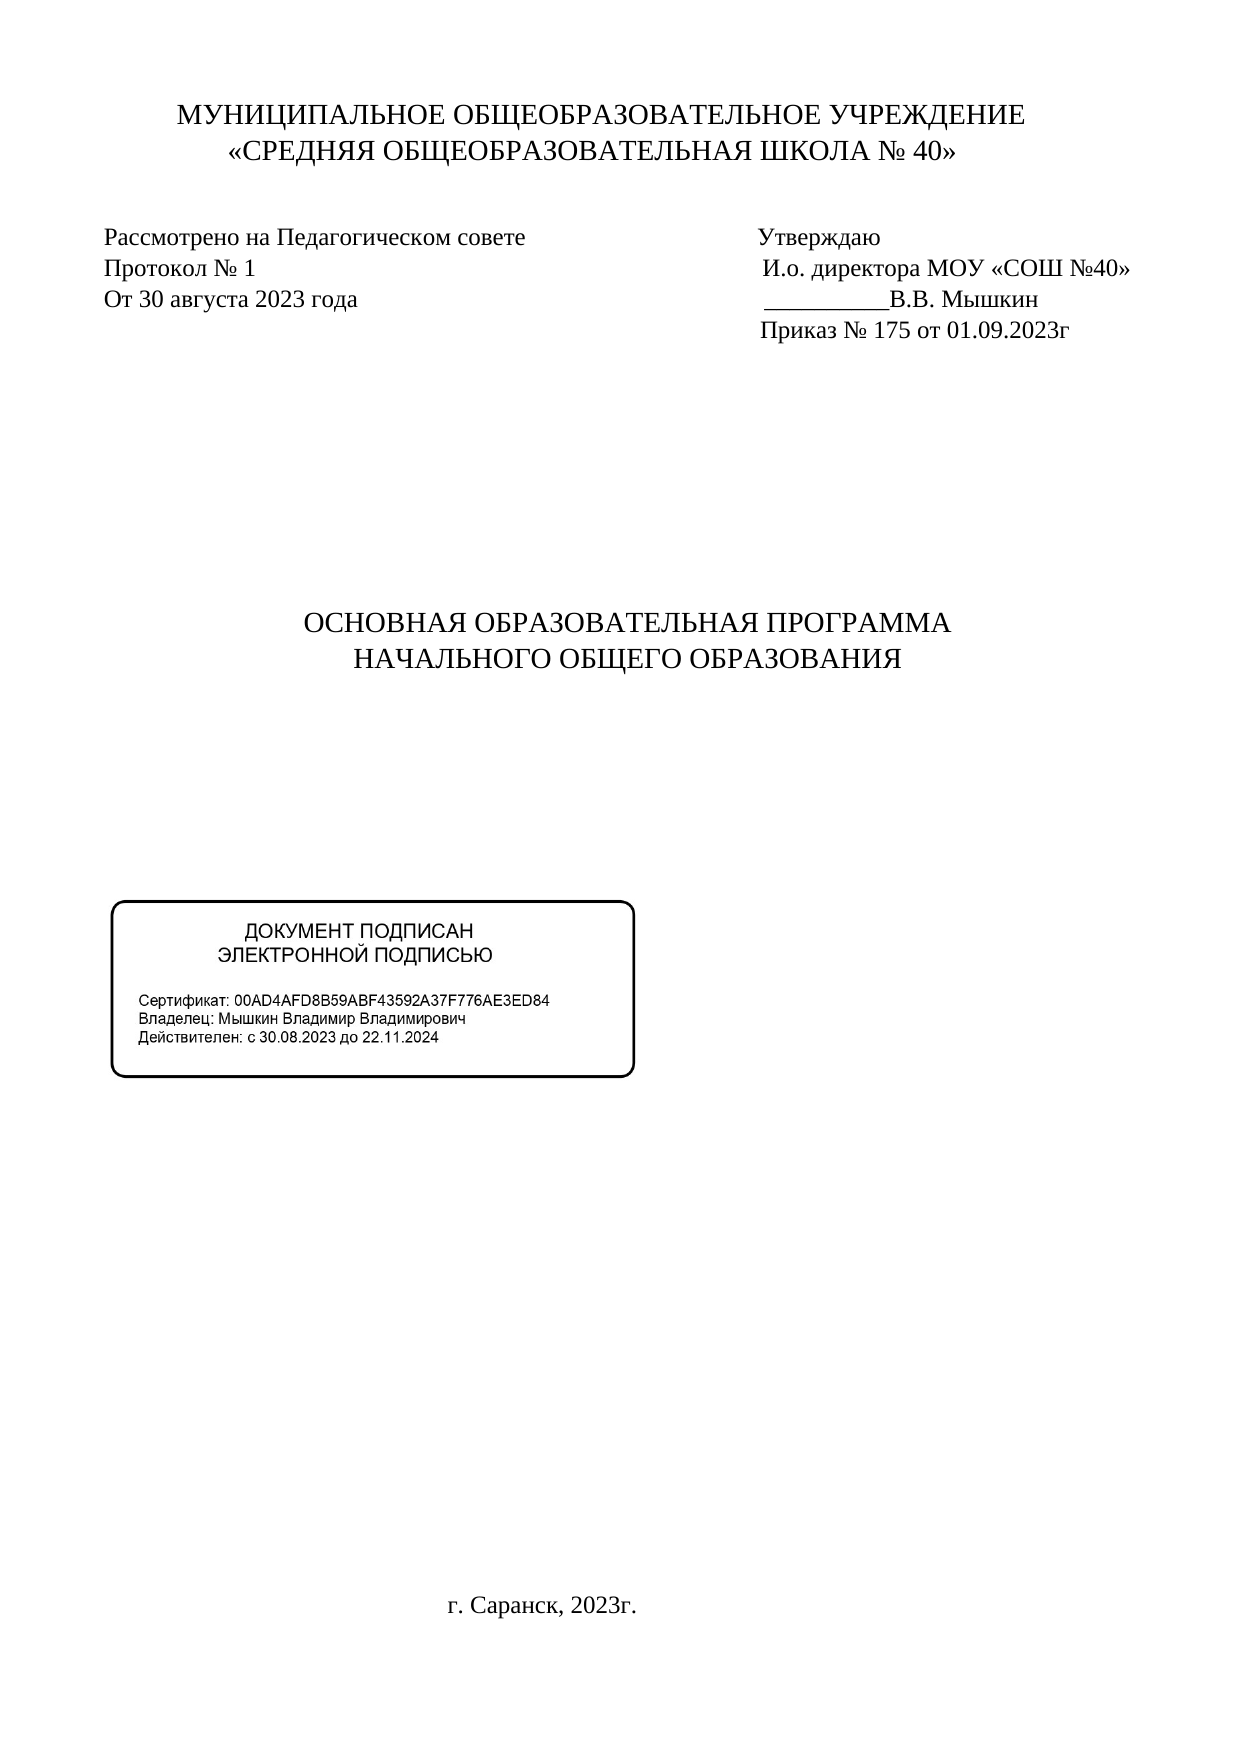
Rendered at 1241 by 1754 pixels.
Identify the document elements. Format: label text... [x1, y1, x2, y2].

text г. Саранск, 2023г. [103, 1590, 1152, 1619]
text МУНИЦИПАЛЬНОЕ ОБЩЕОБРАЗОВАТЕЛЬНОЕ УЧРЕЖДЕНИЕ [103, 97, 1152, 131]
text «СРЕДНЯЯ ОБЩЕОБРАЗОВАТЕЛЬНАЯ ШКОЛА № 40» [103, 133, 1152, 167]
text Приказ № 175 от 01.09.2023г [103, 315, 1152, 344]
picture [103, 894, 644, 1082]
text ОСНОВНАЯ ОБРАЗОВАТЕЛЬНАЯ ПРОГРАММА [103, 605, 1152, 639]
text НАЧАЛЬНОГО ОБЩЕГО ОБРАЗОВАНИЯ [103, 642, 1152, 675]
text От 30 августа 2023 года __________В.В. Мышкин [103, 284, 1152, 313]
text Протокол № 1 И.о. директора МОУ «СОШ №40» [103, 253, 1152, 282]
text Рассмотрено на Педагогическом совете Утверждаю [103, 222, 1152, 251]
